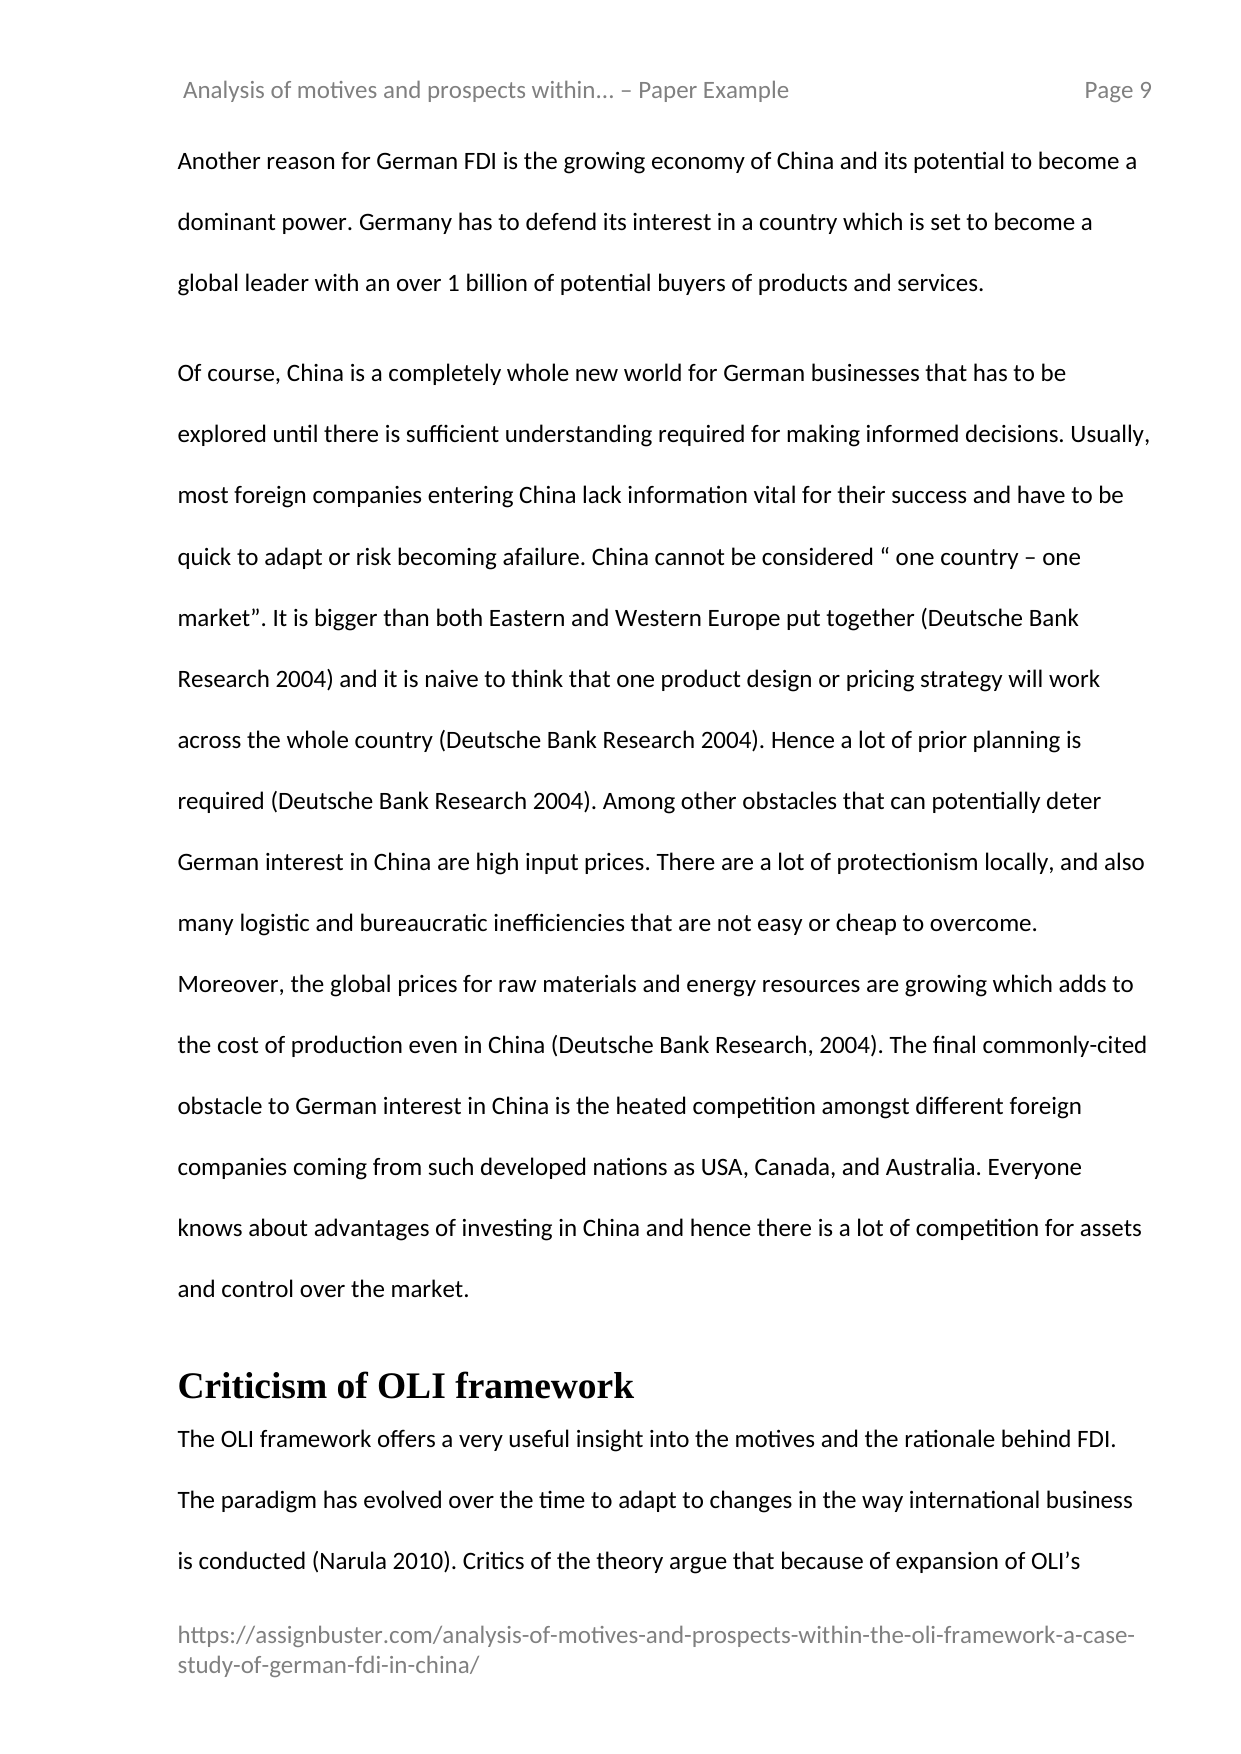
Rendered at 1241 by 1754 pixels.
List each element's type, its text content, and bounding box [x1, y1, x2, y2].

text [177, 1423, 1152, 1575]
subtitle Criticism of OLI framework [177, 1364, 1152, 1407]
text Of course, China is a completely whole new world for German businesses that has to be explored until there is sufficient understanding required for making informed decisions. Usually, most foreign companies entering China lack information vital for their success and have to be quick to adapt or risk becoming afailure. China cannot be considered “ one country – one market”. It is bigger than both Eastern and Western Europe put together (Deutsche Bank Research 2004) and it is naive to think that one product design or pricing strategy will work across the whole country (Deutsche Bank Research 2004). Hence a lot of prior planning is required (Deutsche Bank Research 2004). Among other obstacles that can potentially deter German interest in China are high input prices. There are a lot of protectionism locally, and also many logistic and bureaucratic inefficiencies that are not easy or cheap to overcome. Moreover, the global prices for raw materials and energy resources are growing which adds to the cost of production even in China (Deutsche Bank Research, 2004). The final commonly-cited obstacle to German interest in China is the heated competition amongst different foreign companies coming from such developed nations as USA, Canada, and Australia. Everyone knows about advantages of investing in China and hence there is a lot of competition for assets and control over the market. [177, 358, 1152, 1304]
text Another reason for German FDI is the growing economy of China and its potential to become a dominant power. Germany has to defend its interest in a country which is set to become a global leader with an over 1 billion of potential buyers of products and services. [177, 145, 1152, 298]
